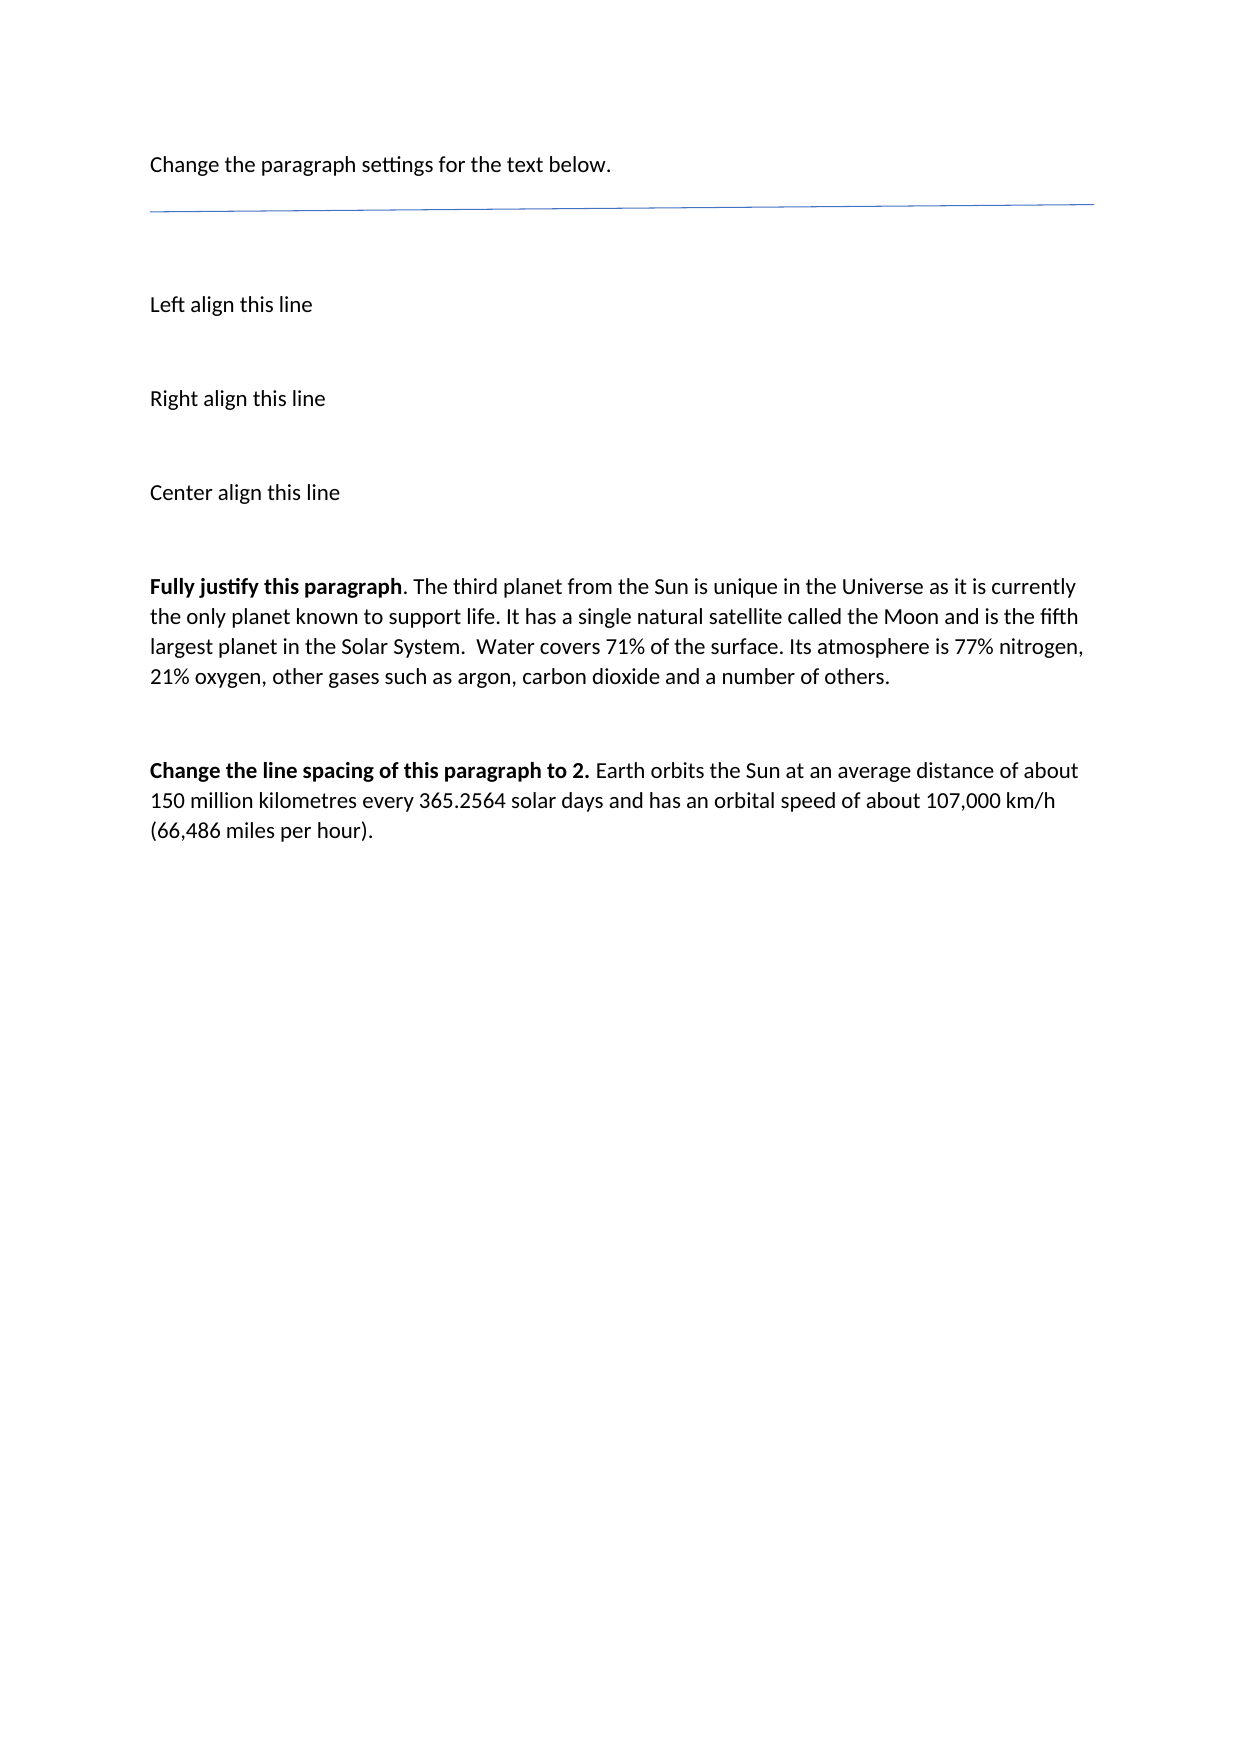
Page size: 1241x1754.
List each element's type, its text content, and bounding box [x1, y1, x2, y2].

text Fully justify this paragraph. The third planet from the Sun is unique in the Universe as it is currently the only planet known to support life. It has a single natural satellite called the Moon and is the fifth largest planet in the Solar System. Water covers 71% of the surface. Its atmosphere is 77% nitrogen, 21% oxygen, other gases such as argon, carbon dioxide and a number of others. [150, 572, 1090, 691]
text Left align this line [150, 291, 1090, 319]
text Change the line spacing of this paragraph to 2. Earth orbits the Sun at an average distance of about 150 million kilometres every 365.2564 solar days and has an orbital speed of about 107,000 km/h (66,486 miles per hour). [150, 756, 1090, 845]
text Center align this line [150, 478, 1090, 506]
text Right align this line [150, 384, 1090, 412]
text Change the paragraph settings for the text below. [150, 150, 1090, 178]
